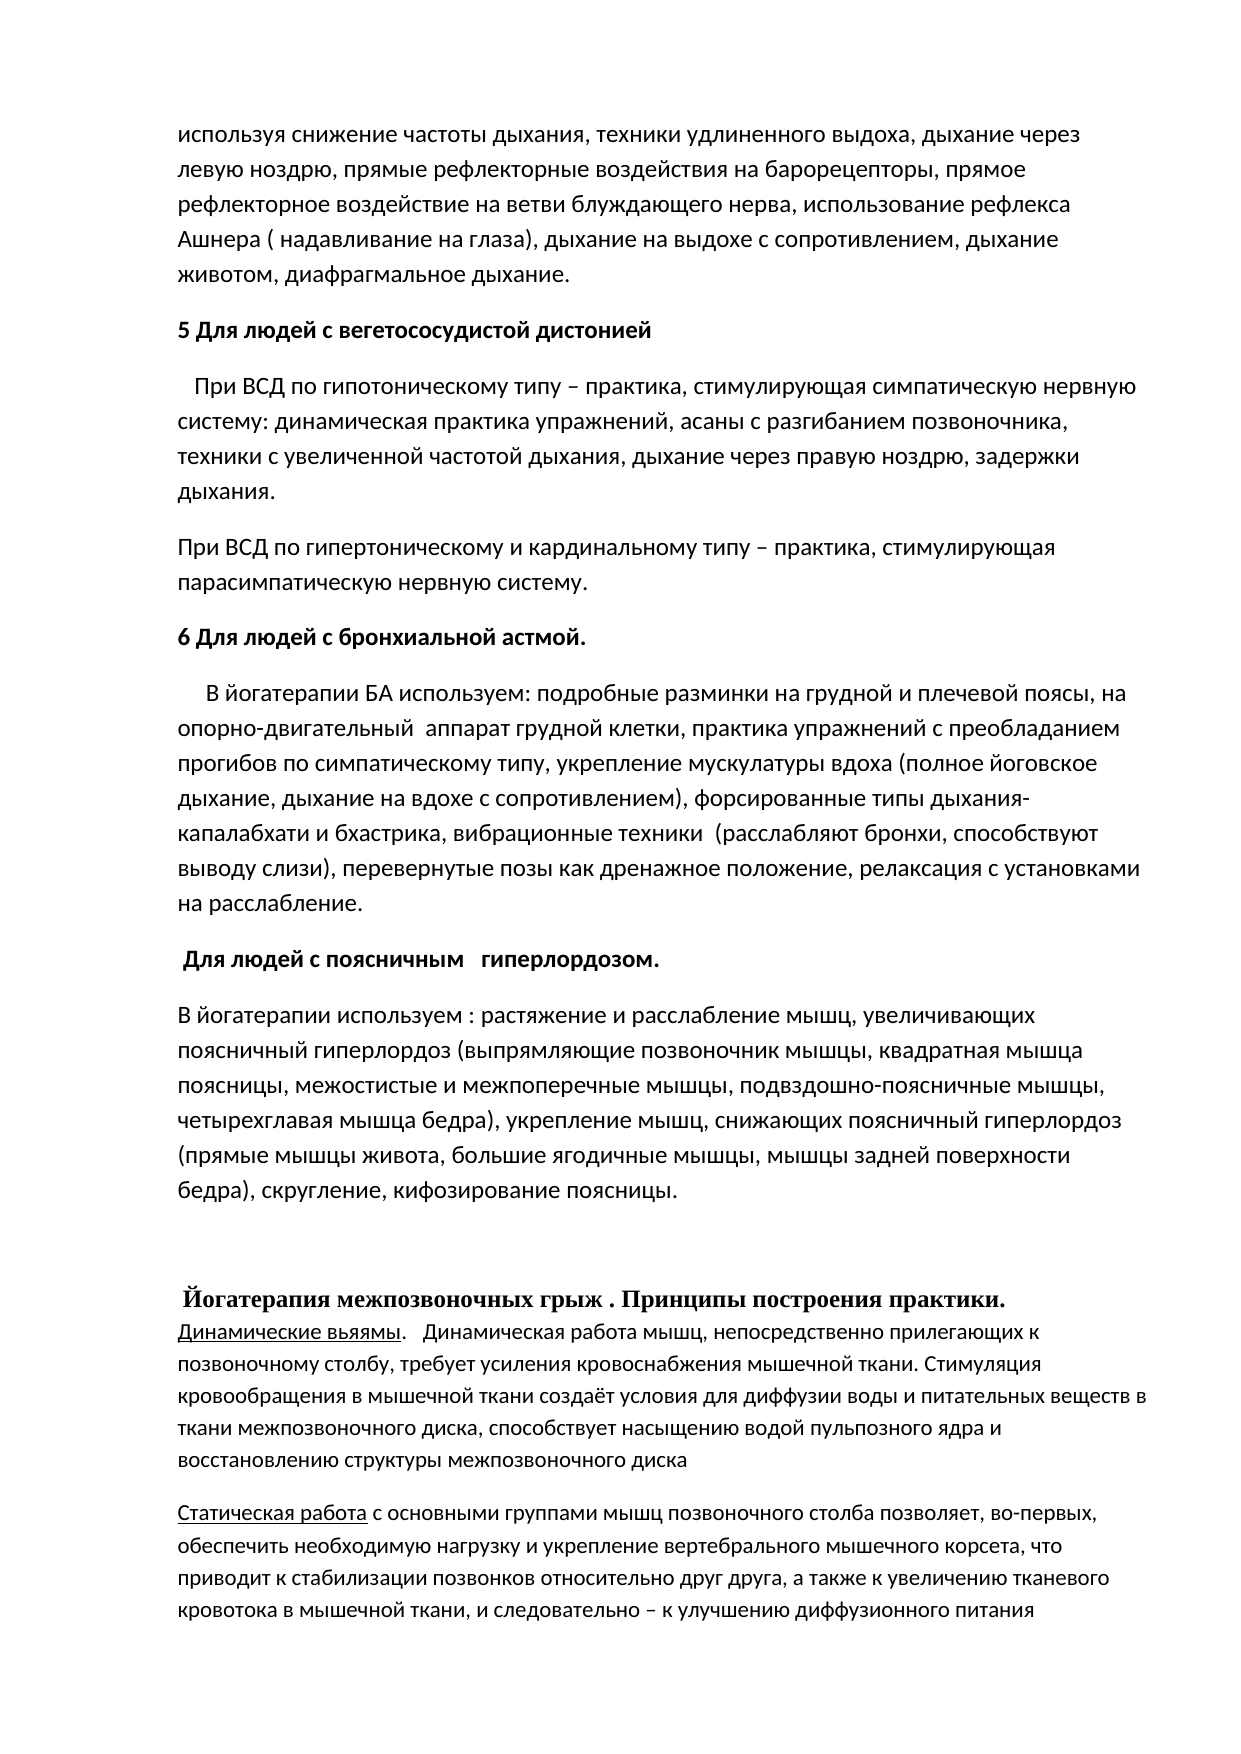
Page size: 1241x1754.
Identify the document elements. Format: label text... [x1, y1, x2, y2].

text Для людей с поясничным гиперлордозом. [177, 943, 1152, 974]
text При ВСД по гипотоническому типу – практика, стимулирующая симпатическую нервную систему: динамическая практика упражнений, асаны с разгибанием позвоночника, техники с увеличенной частотой дыхания, дыхание через правую ноздрю, задержки дыхания. [177, 370, 1152, 505]
text 5 Для людей с вегетососудистой дистонией [177, 314, 1152, 344]
text 6 Для людей с бронхиальной астмой. [177, 621, 1152, 652]
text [177, 1498, 1152, 1623]
text Динамические вьяямы. Динамическая работа мышц, непосредственно прилегающих к позвоночному столбу, требует усиления кровоснабжения мышечной ткани. Стимуляция кровообращения в мышечной ткани создаёт условия для диффузии воды и питательных веществ в ткани межпозвоночного диска, способствует насыщению водой пульпозного ядра и восстановлению структуры межпозвоночного диска [177, 1317, 1152, 1473]
text В йогатерапии используем : растяжение и расслабление мышц, увеличивающих поясничный гиперлордоз (выпрямляющие позвоночник мышцы, квадратная мышца поясницы, межостистые и межпоперечные мышцы, подвздошно-поясничные мышцы, четырехглавая мышца бедра), укрепление мышц, снижающих поясничный гиперлордоз (прямые мышцы живота, большие ягодичные мышцы, мышцы задней поверхности бедра), скругление, кифозирование поясницы. [177, 999, 1152, 1204]
subtitle Йогатерапия межпозвоночных грыж . Принципы построения практики. [177, 1284, 1152, 1312]
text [177, 118, 1152, 289]
text При ВСД по гипертоническому и кардинальному типу – практика, стимулирующая парасимпатическую нервную систему. [177, 531, 1152, 596]
text В йогатерапии БА используем: подробные разминки на грудной и плечевой поясы, на опорно-двигательный аппарат грудной клетки, практика упражнений с преобладанием прогибов по симпатическому типу, укрепление мускулатуры вдоха (полное йоговское дыхание, дыхание на вдохе с сопротивлением), форсированные типы дыхания- капалабхати и бхастрика, вибрационные техники (расслабляют бронхи, способствуют выводу слизи), перевернутые позы как дренажное положение, релаксация с установками на расслабление. [177, 677, 1152, 918]
